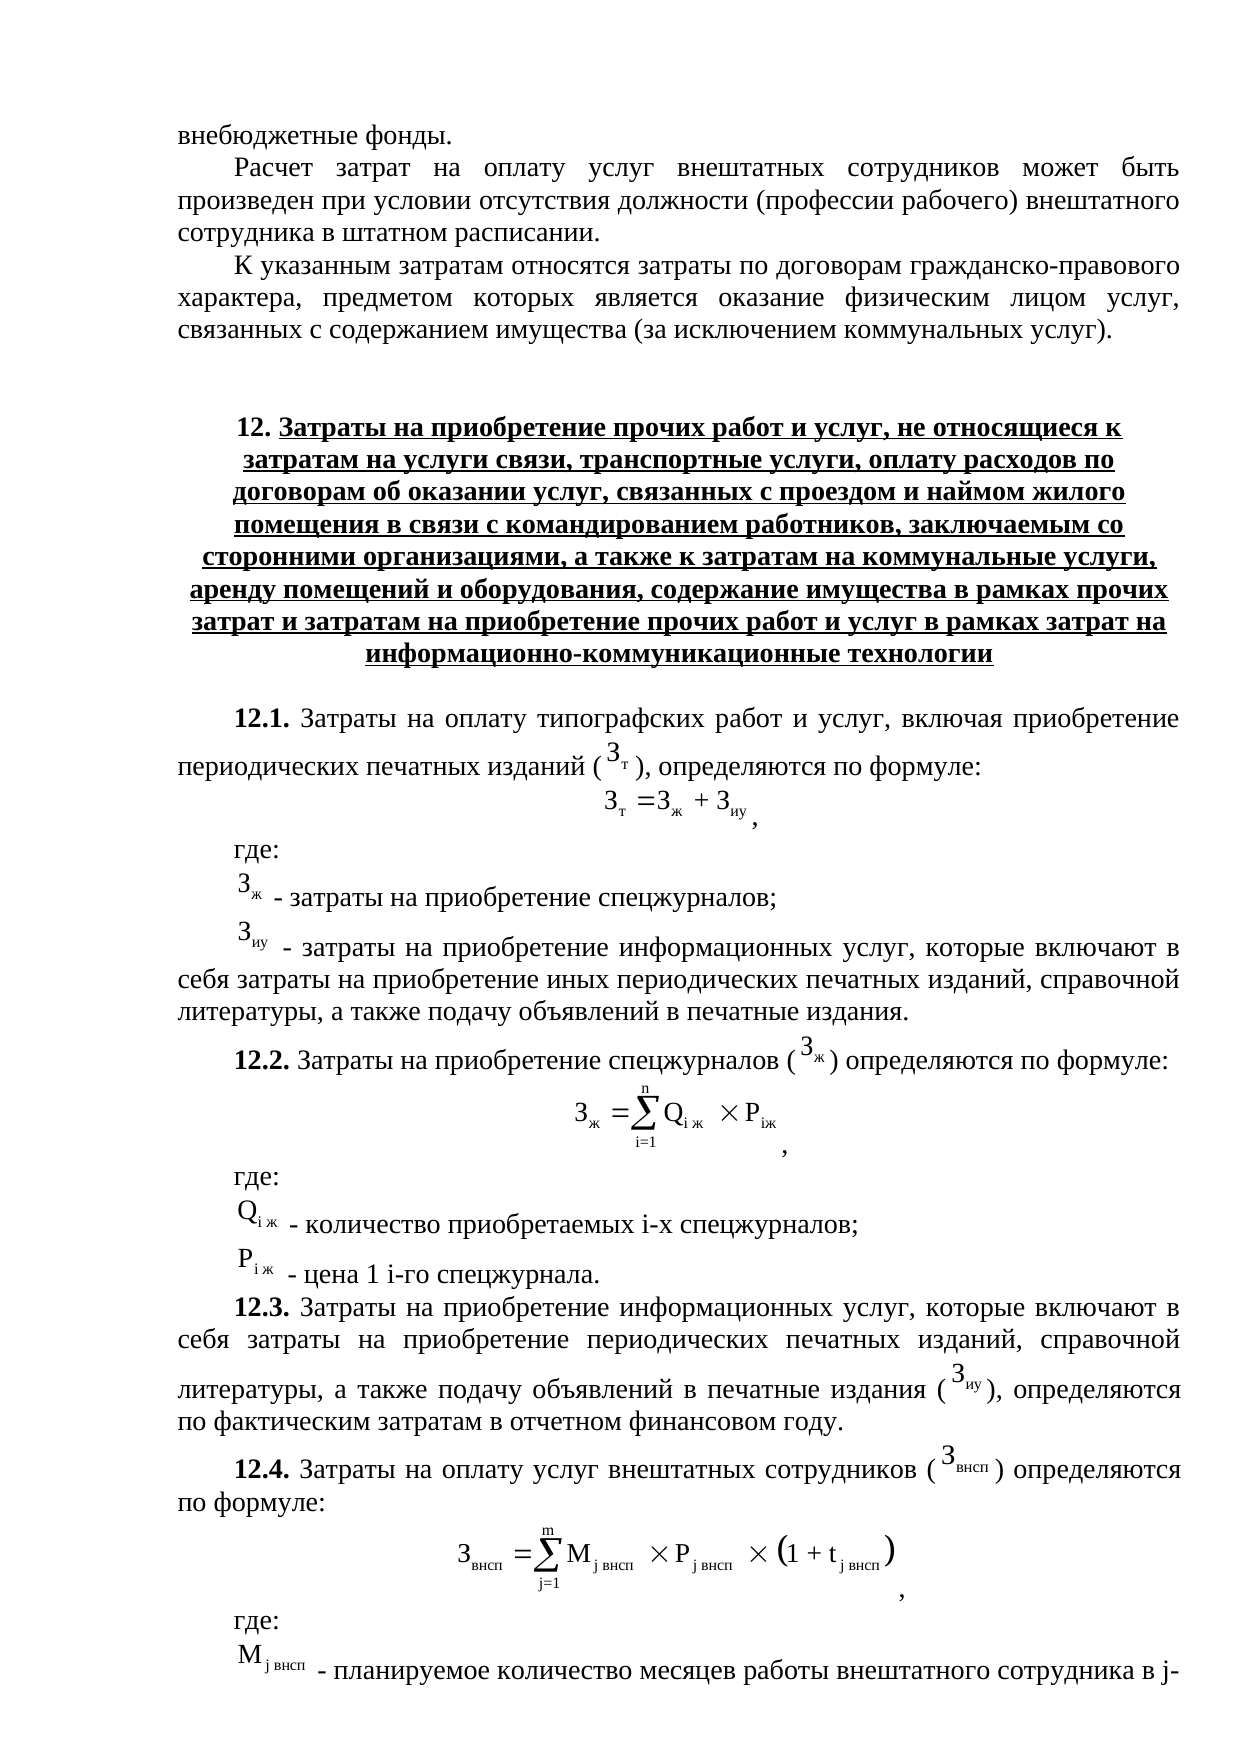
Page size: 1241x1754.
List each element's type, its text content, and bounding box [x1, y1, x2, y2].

text К указанным затратам относятся затраты по договорам гражданско-правового характера, предметом которых является оказание физическим лицом услуг, связанных с содержанием имущества (за исключением коммунальных услуг). [177, 248, 1181, 345]
text , [177, 782, 1181, 832]
text 12. Затраты на приобретение прочих работ и услуг, не относящиеся к затратам на услуги связи, транспортные услуги, оплату расходов по договорам об оказании услуг, связанных с проездом и наймом жилого помещения в связи с командированием работников, заключаемым со сторонними организациями, а также к затратам на коммунальные услуги, аренду помещений и оборудования, содержание имущества в рамках прочих затрат и затратам на приобретение прочих работ и услуг в рамках затрат на информационно-коммуникационные технологии [177, 410, 1181, 669]
text где: [177, 1603, 1181, 1635]
text - количество приобретаемых i-х спецжурналов; [177, 1192, 1181, 1240]
text - затраты на приобретение информационных услуг, которые включают в себя затраты на приобретение иных периодических печатных изданий, справочной литературы, а также подачу объявлений в печатные издания. [177, 912, 1181, 1027]
text 12.1. Затраты на оплату типографских работ и услуг, включая приобретение периодических печатных изданий (), определяются по формуле: [177, 701, 1181, 782]
text , [177, 1517, 1181, 1603]
text - цена 1 i-го спецжурнала. [177, 1240, 1181, 1290]
text 12.2. Затраты на приобретение спецжурналов () определяются по формуле: [177, 1027, 1181, 1075]
text Расчет затрат на оплату услуг внештатных сотрудников может быть произведен при условии отсутствия должности (профессии рабочего) внештатного сотрудника в штатном расписании. [177, 151, 1181, 248]
text где: [177, 832, 1181, 864]
text 12.3. Затраты на приобретение информационных услуг, которые включают в себя затраты на приобретение периодических печатных изданий, справочной литературы, а также подачу объявлений в печатные издания (), определяются по фактическим затратам в отчетном финансовом году. [177, 1290, 1181, 1437]
text где: [177, 1159, 1181, 1192]
text 12.4. Затраты на оплату услуг внештатных сотрудников () определяются по формуле: [177, 1437, 1181, 1517]
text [177, 118, 1181, 151]
text - затраты на приобретение спецжурналов; [177, 864, 1181, 912]
text , [177, 1075, 1181, 1159]
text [177, 1635, 1181, 1685]
